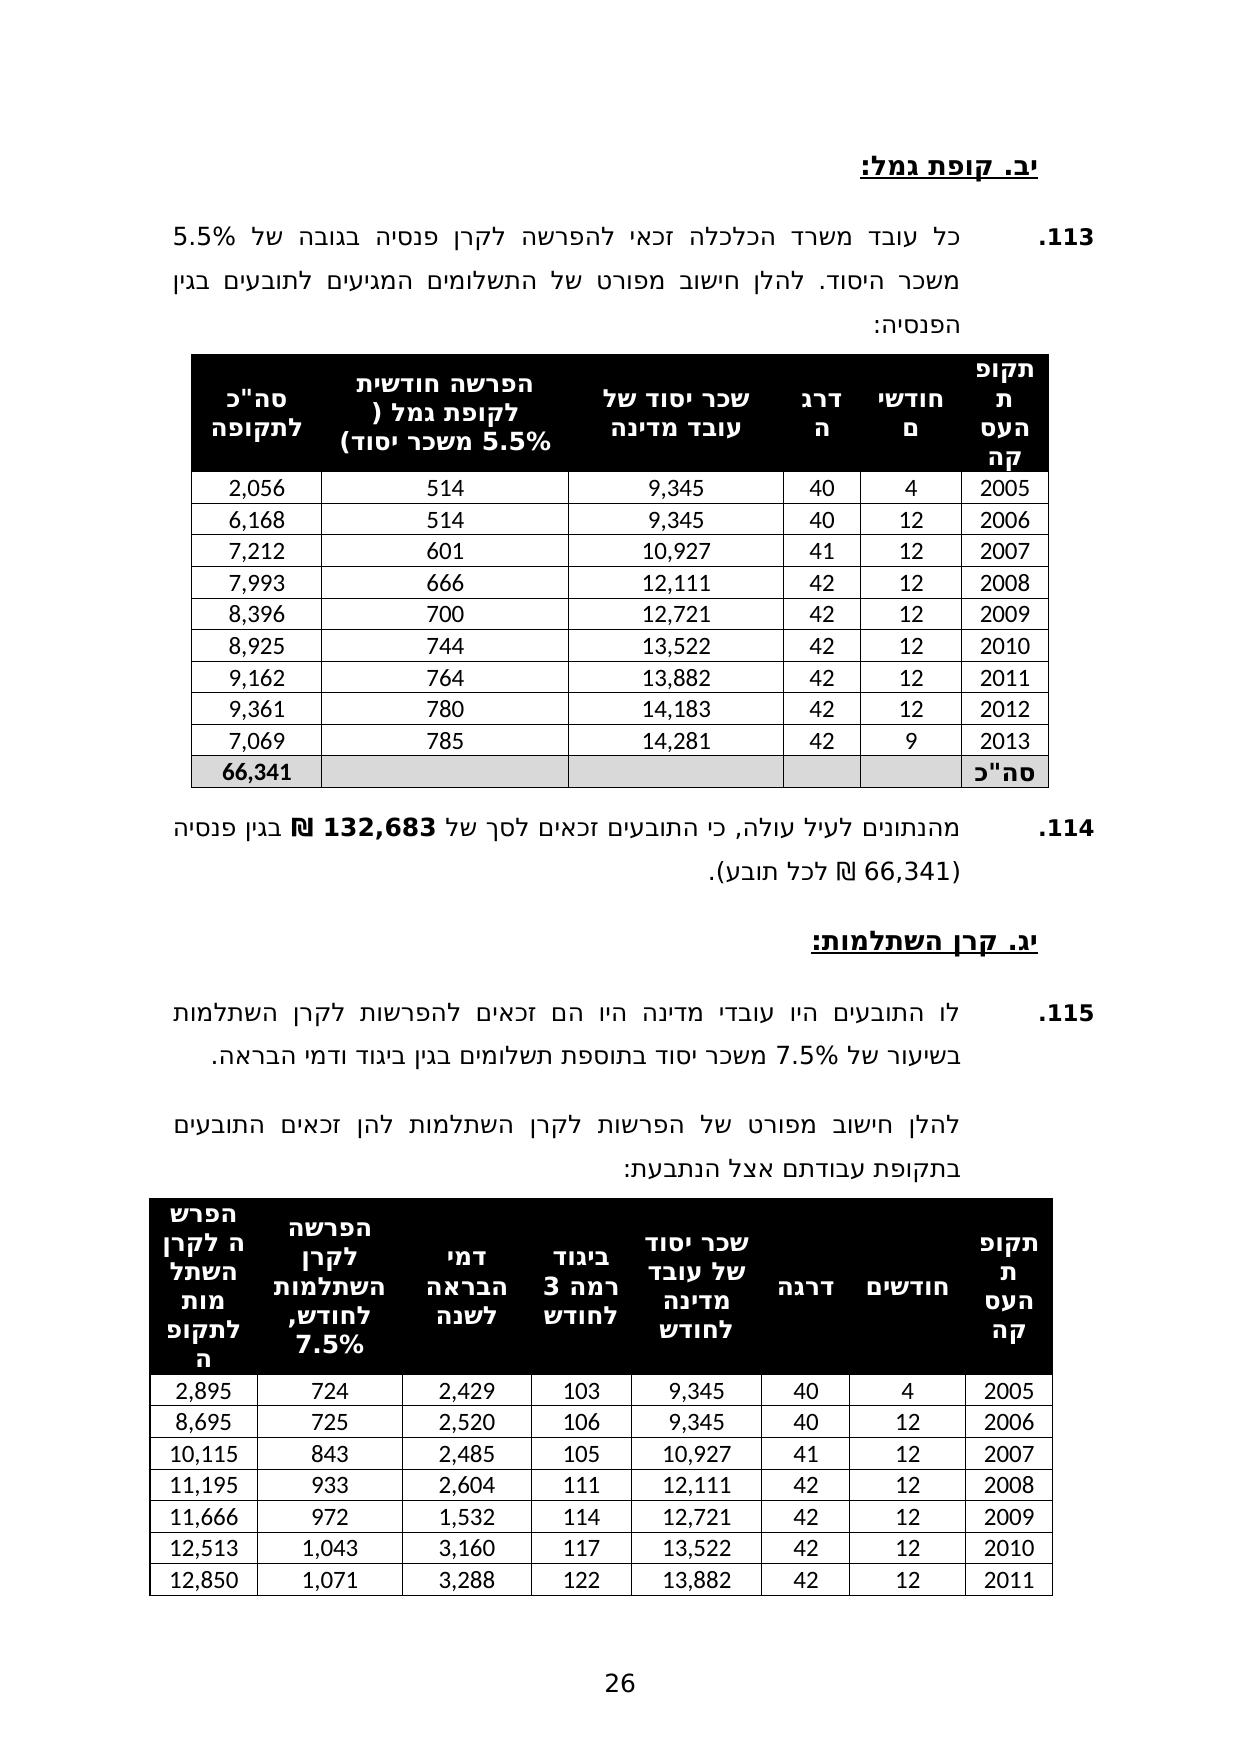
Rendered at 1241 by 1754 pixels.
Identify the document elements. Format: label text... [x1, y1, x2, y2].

table_cell 13,882 [569, 662, 783, 692]
table_cell 103 [532, 1375, 631, 1405]
table_cell 111 [532, 1470, 631, 1500]
subtitle להלן חישוב מפורט של הפרשות לקרן השתלמות להן זכאים התובעים בתקופת עבודתם אצל הנתבעת: [173, 1110, 961, 1183]
table_cell 7,212 [192, 535, 321, 566]
table_cell 843 [258, 1438, 402, 1468]
table_cell 2006 [966, 1406, 1052, 1437]
table_cell 13,882 [632, 1564, 761, 1595]
table_cell 7,069 [192, 725, 321, 755]
table_cell 666 [322, 567, 568, 597]
table_header סה"כ לתקופה [192, 355, 321, 471]
table_cell 2013 [962, 725, 1048, 755]
table_header הפרשה לקרן השתלמות לתקופה [151, 1199, 257, 1374]
table_cell 2007 [962, 535, 1048, 566]
table_cell 9,345 [632, 1375, 761, 1405]
table_cell 9,361 [192, 693, 321, 724]
table_cell 42 [762, 1533, 849, 1563]
table_cell 601 [322, 535, 568, 566]
table_header חודשים [850, 1199, 965, 1374]
table_cell 41 [784, 535, 860, 566]
table_cell 14,281 [569, 725, 783, 755]
table_cell 744 [322, 630, 568, 661]
table_cell 2007 [966, 1438, 1052, 1468]
table_cell 8,925 [192, 630, 321, 661]
table_cell 105 [532, 1438, 631, 1468]
table_cell 700 [322, 599, 568, 629]
table_cell 11,666 [151, 1501, 257, 1532]
table_cell 933 [258, 1470, 402, 1500]
table_cell 1,532 [403, 1501, 531, 1532]
table_cell 117 [532, 1533, 631, 1563]
table_cell 12,111 [569, 567, 783, 597]
table_cell 2,895 [151, 1375, 257, 1405]
table_header שכר יסוד של עובד מדינה לחודש [632, 1199, 761, 1374]
table_cell 8,695 [151, 1406, 257, 1437]
table_cell 114 [532, 1501, 631, 1532]
table_cell [784, 756, 860, 787]
table_cell 14,183 [569, 693, 783, 724]
table_cell 9,345 [569, 504, 783, 534]
table_cell 4 [861, 472, 961, 503]
table_cell 514 [322, 472, 568, 503]
table_cell 12 [850, 1438, 965, 1468]
table_header ביגוד רמה 3 לחודש [532, 1199, 631, 1374]
table_cell סה"כ [962, 756, 1048, 787]
table_cell 725 [258, 1406, 402, 1437]
table_cell 12 [850, 1406, 965, 1437]
subtitle יג. קרן השתלמות: [173, 925, 1038, 957]
table_cell 2,604 [403, 1470, 531, 1500]
table_cell 2008 [962, 567, 1048, 597]
table_cell 42 [784, 662, 860, 692]
table_cell 2011 [962, 662, 1048, 692]
table_cell 2,485 [403, 1438, 531, 1468]
table_cell 2011 [966, 1564, 1052, 1595]
table_cell [861, 756, 961, 787]
table_cell 42 [784, 630, 860, 661]
table_header דמי הבראה לשנה [403, 1199, 531, 1374]
table_cell 2010 [962, 630, 1048, 661]
table_cell [322, 756, 568, 787]
table_cell 13,522 [569, 630, 783, 661]
table_cell 40 [784, 504, 860, 534]
subtitle לו התובעים היו עובדי מדינה היו הם זכאים להפרשות לקרן השתלמות בשיעור של 7.5% משכר יסוד בתוספת תשלומים בגין ביגוד ודמי הבראה. [173, 998, 1038, 1071]
table_cell 2010 [966, 1533, 1052, 1563]
table_header חודשים [861, 355, 961, 471]
subtitle כל עובד משרד הכלכלה זכאי להפרשה לקרן פנסיה בגובה של 5.5% משכר היסוד. להלן חישוב מפורט של התשלומים המגיעים לתובעים בגין הפנסיה: [173, 222, 1038, 339]
table_cell 2,056 [192, 472, 321, 503]
table_cell [569, 756, 783, 787]
table_cell 9,162 [192, 662, 321, 692]
table_cell 2,429 [403, 1375, 531, 1405]
table_cell 106 [532, 1406, 631, 1437]
table_cell 42 [784, 599, 860, 629]
table_cell 12 [850, 1564, 965, 1595]
table_header דרגה [762, 1199, 849, 1374]
table_cell 9 [861, 725, 961, 755]
table_cell 2,520 [403, 1406, 531, 1437]
table_cell 2009 [962, 599, 1048, 629]
table_cell 3,288 [403, 1564, 531, 1595]
table_header תקופת העסקה [962, 355, 1048, 471]
table_cell 12 [861, 599, 961, 629]
table_cell 724 [258, 1375, 402, 1405]
subtitle יב. קופת גמל: [187, 150, 1053, 182]
table_cell 12 [850, 1470, 965, 1500]
table_header תקופת העסקה [966, 1199, 1052, 1374]
table_cell 1,071 [258, 1564, 402, 1595]
table_header דרגה [784, 355, 860, 471]
table_cell 42 [784, 693, 860, 724]
table_cell 4 [850, 1375, 965, 1405]
table_cell 66,341 [192, 756, 321, 787]
table_cell 10,115 [151, 1438, 257, 1468]
table_cell 7,993 [192, 567, 321, 597]
table_cell 12 [861, 693, 961, 724]
table_cell 10,927 [569, 535, 783, 566]
table_cell 764 [322, 662, 568, 692]
table_cell 12 [861, 504, 961, 534]
table_cell 40 [784, 472, 860, 503]
table_cell 12,111 [632, 1470, 761, 1500]
table_cell 785 [322, 725, 568, 755]
table_cell 2012 [962, 693, 1048, 724]
table_cell 514 [322, 504, 568, 534]
table_cell 12 [861, 662, 961, 692]
table_cell 42 [784, 725, 860, 755]
table_cell 12 [861, 535, 961, 566]
table_cell 2008 [966, 1470, 1052, 1500]
table_cell 2009 [966, 1501, 1052, 1532]
table_header הפרשה חודשית לקופת גמל ( 5.5% משכר יסוד) [322, 355, 568, 471]
table_cell 1,043 [258, 1533, 402, 1563]
table_cell 12,850 [151, 1564, 257, 1595]
table_cell 42 [762, 1564, 849, 1595]
table_cell 12 [850, 1501, 965, 1532]
table_cell 122 [532, 1564, 631, 1595]
table_cell 8,396 [192, 599, 321, 629]
table_cell 42 [784, 567, 860, 597]
table_cell 9,345 [569, 472, 783, 503]
table_cell 780 [322, 693, 568, 724]
table_cell 3,160 [403, 1533, 531, 1563]
table_cell 2006 [962, 504, 1048, 534]
table_cell 40 [762, 1375, 849, 1405]
table_cell 972 [258, 1501, 402, 1532]
table_cell 12 [861, 567, 961, 597]
table_header שכר יסוד של עובד מדינה [569, 355, 783, 471]
table_cell 11,195 [151, 1470, 257, 1500]
table_cell 9,345 [632, 1406, 761, 1437]
table_cell 42 [762, 1470, 849, 1500]
table_cell 12 [850, 1533, 965, 1563]
table_cell 12,721 [569, 599, 783, 629]
table_cell 6,168 [192, 504, 321, 534]
table_cell 41 [762, 1438, 849, 1468]
table_cell 13,522 [632, 1533, 761, 1563]
subtitle מהנתונים לעיל עולה, כי התובעים זכאים לסך של 132,683 ₪ בגין פנסיה (66,341 ₪ לכל תובע). [173, 813, 1038, 886]
table_cell 2005 [966, 1375, 1052, 1405]
table_cell 12,721 [632, 1501, 761, 1532]
table_cell 2005 [962, 472, 1048, 503]
table_cell 42 [762, 1501, 849, 1532]
table_cell 12 [861, 630, 961, 661]
table_header הפרשה לקרן השתלמות לחודש, 7.5% [258, 1199, 402, 1374]
table_cell 12,513 [151, 1533, 257, 1563]
table_cell 10,927 [632, 1438, 761, 1468]
table_cell 40 [762, 1406, 849, 1437]
